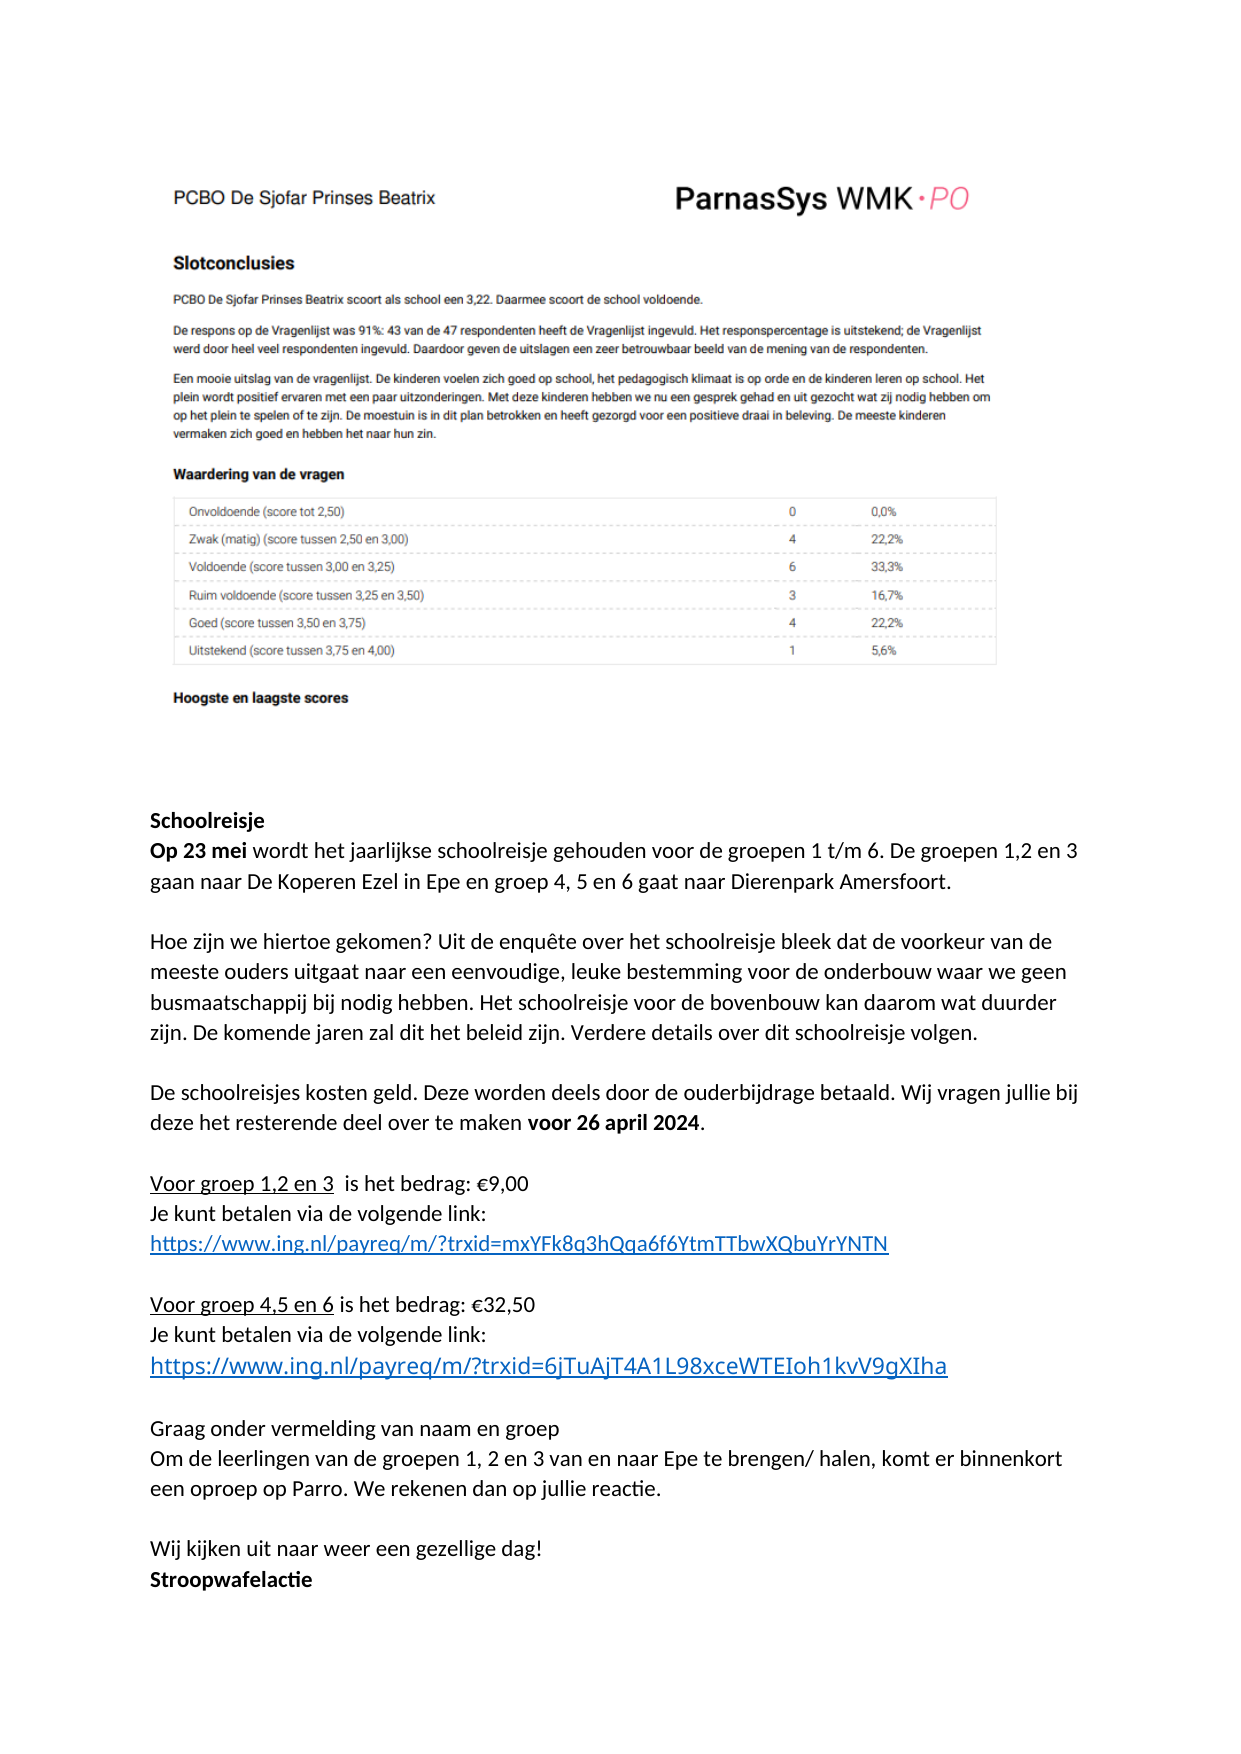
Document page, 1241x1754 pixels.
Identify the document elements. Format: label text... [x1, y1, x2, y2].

text Voor groep 1,2 en 3 is het bedrag: €9,00 [150, 1169, 1090, 1197]
text Wij kijken uit naar weer een gezellige dag! [150, 1534, 1090, 1563]
text De schoolreisjes kosten geld. Deze worden deels door de ouderbijdrage betaald. Wij vragen jullie bij deze het resterende deel over te maken voor 26 april 2024. [150, 1078, 1090, 1136]
text Voor groep 4,5 en 6 is het bedrag: €32,50 Je kunt betalen via de volgende link: [150, 1290, 1090, 1348]
text Je kunt betalen via de volgende link: [150, 1199, 1090, 1227]
text Hoe zijn we hiertoe gekomen? Uit de enquête over het schoolreisje bleek dat de voorkeur van de meeste ouders uitgaat naar een eenvoudige, leuke bestemming voor de onderbouw waar we geen busmaatschappij bij nodig hebben. Het schoolreisje voor de bovenbouw kan daarom wat duurder zijn. De komende jaren zal dit het beleid zijn. Verdere details over dit schoolreisje volgen. [150, 927, 1090, 1046]
text https://www.ing.nl/payreq/m/?trxid=6jTuAjT4A1L98xceWTEIoh1kvV9gXIha [150, 1350, 1090, 1412]
text Graag onder vermelding van naam en groep [150, 1414, 1090, 1442]
text https://www.ing.nl/payreq/m/?trxid=mxYFk8q3hQqa6f6YtmTTbwXQbuYrYNTN [150, 1229, 1090, 1257]
text Op 23 mei wordt het jaarlijkse schoolreisje gehouden voor de groepen 1 t/m 6. De groepen 1,2 en 3 gaan naar De Koperen Ezel in Epe en groep 4, 5 en 6 gaat naar Dierenpark Amersfoort. [150, 837, 1090, 895]
text Schoolreisje [150, 806, 1090, 834]
text Stroopwafelactie [150, 1565, 1090, 1593]
text Om de leerlingen van de groepen 1, 2 en 3 van en naar Epe te brengen/ halen, komt er binnenkort een oproep op Parro. We rekenen dan op jullie reactie. [150, 1444, 1090, 1502]
